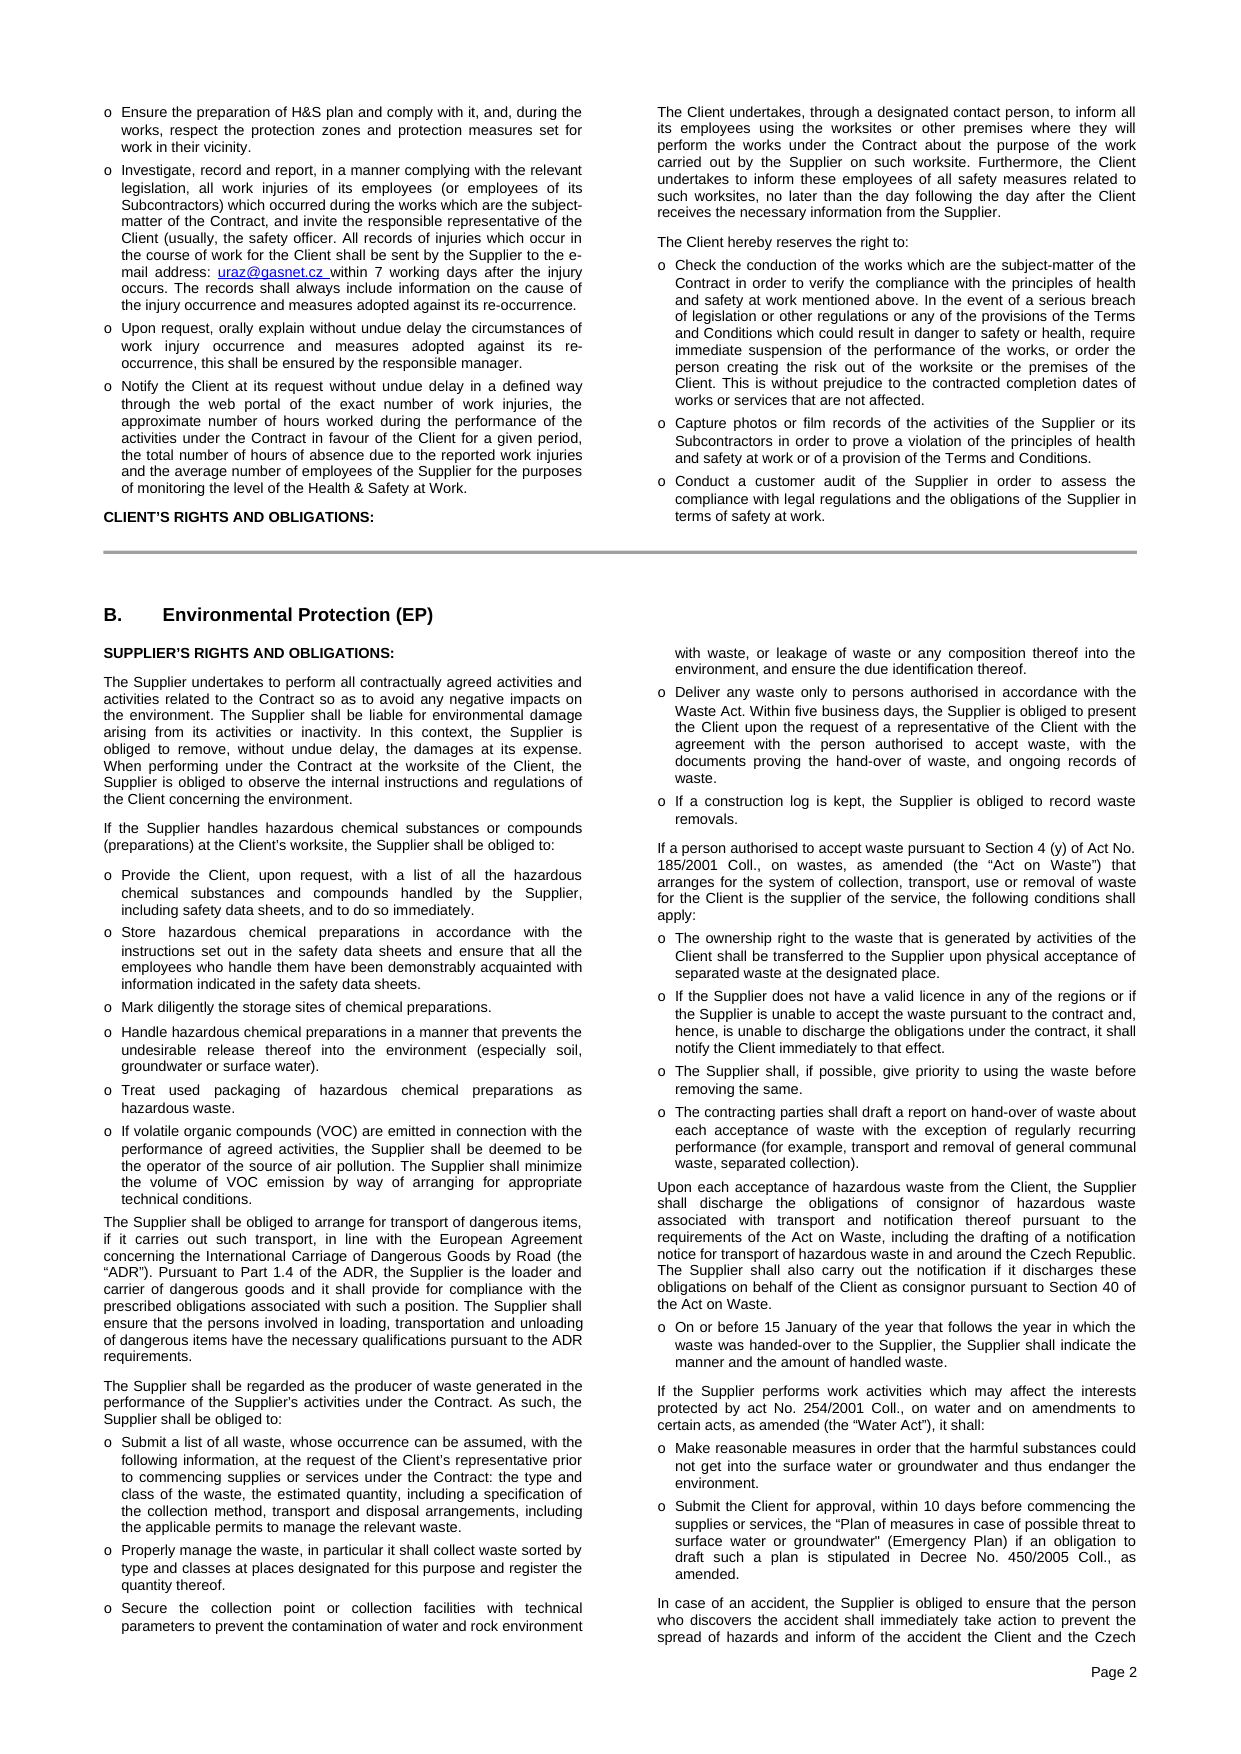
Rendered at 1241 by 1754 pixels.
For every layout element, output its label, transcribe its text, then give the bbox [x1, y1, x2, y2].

text The Client undertakes, through a designated contact person, to inform all its employees using the worksites or other premises where they will perform the works under the Contract about the purpose of the work carried out by the Supplier on such worksite. Furthermore, the Client undertakes to inform these employees of all safety measures related to such worksites, no later than the day following the day after the Client receives the necessary information from the Supplier. [657, 103, 1137, 221]
text If the Supplier performs work activities which may affect the interests protected by act No. 254/2001 Coll., on water and on amendments to certain acts, as amended (the “Water Act”), it shall: [657, 1383, 1137, 1433]
list Store hazardous chemical preparations in accordance with the instructions set out in the safety data sheets and ensure that all the employees who handle them have been demonstrably acquainted with information indicated in the safety data sheets. [103, 924, 583, 993]
list Check the conduction of the works which are the subject-matter of the Contract in order to verify the compliance with the principles of health and safety at work mentioned above. In the event of a serious breach of legislation or other regulations or any of the provisions of the Terms and Conditions which could result in danger to safety or health, require immediate suspension of the performance of the works, or order the person creating the risk out of the worksite or the premises of the Client. This is without prejudice to the contracted completion dates of works or services that are not affected. [657, 256, 1137, 408]
list If a construction log is kept, the Supplier is obliged to record waste removals. [657, 792, 1137, 827]
list Properly manage the waste, in particular it shall collect waste sorted by type and classes at places designated for this purpose and register the quantity thereof. [103, 1542, 583, 1594]
list Capture photos or film records of the activities of the Supplier or its Subcontractors in order to prove a violation of the principles of health and safety at work or of a provision of the Terms and Conditions. [657, 415, 1137, 466]
list The Supplier shall, if possible, give priority to using the waste before removing the same. [657, 1062, 1137, 1097]
text The Client hereby reserves the right to: [657, 233, 1137, 250]
list Conduct a customer audit of the Supplier in order to assess the compliance with legal regulations and the obligations of the Supplier in terms of safety at work. [657, 473, 1137, 524]
list Make reasonable measures in order that the harmful substances could not get into the surface water or groundwater and thus endanger the environment. [657, 1439, 1137, 1491]
list Ensure the preparation of H&S plan and comply with it, and, during the works, respect the protection zones and protection measures set for work in their vicinity. [103, 103, 583, 155]
text The Supplier shall be regarded as the producer of waste generated in the performance of the Supplier’s activities under the Contract. As such, the Supplier shall be obliged to: [103, 1377, 583, 1427]
text The Supplier undertakes to perform all contractually agreed activities and activities related to the Contract so as to avoid any negative impacts on the environment. The Supplier shall be liable for environmental damage arising from its activities or inactivity. In this context, the Supplier is obliged to remove, without undue delay, the damages at its expense. When performing under the Contract at the worksite of the Client, the Supplier is obliged to observe the internal instructions and regulations of the Client concerning the environment. [103, 673, 583, 808]
list Submit the Client for approval, within 10 days before commencing the supplies or services, the “Plan of measures in case of possible threat to surface water or groundwater" (Emergency Plan) if an obligation to draft such a plan is stipulated in Decree No. 450/2005 Coll., as amended. [657, 1497, 1137, 1582]
text CLIENT’S RIGHTS AND OBLIGATIONS: [103, 509, 583, 526]
list Deliver any waste only to persons authorised in accordance with the Waste Act. Within five business days, the Supplier is obliged to present the Client upon the request of a representative of the Client with the agreement with the person authorised to accept waste, with the documents proving the hand-over of waste, and ongoing records of waste. [657, 684, 1137, 786]
text Upon each acceptance of hazardous waste from the Client, the Supplier shall discharge the obligations of consignor of hazardous waste associated with transport and notification thereof pursuant to the requirements of the Act on Waste, including the drafting of a notification notice for transport of hazardous waste in and around the Czech Republic. The Supplier shall also carry out the notification if it discharges these obligations on behalf of the Client as consignor pursuant to Section 40 of the Act on Waste. [657, 1178, 1137, 1312]
text SUPPLIER’S RIGHTS AND OBLIGATIONS: [103, 644, 583, 661]
list Mark diligently the storage sites of chemical preparations. [103, 999, 583, 1017]
text If a person authorised to accept waste pursuant to Section 4 (y) of Act No. 185/2001 Coll., on wastes, as amended (the “Act on Waste”) that arranges for the system of collection, transport, use or removal of waste for the Client is the supplier of the service, the following conditions shall apply: [657, 840, 1137, 923]
list The ownership right to the waste that is generated by activities of the Client shall be transferred to the Supplier upon physical acceptance of separated waste at the designated place. [657, 930, 1137, 981]
list If volatile organic compounds (VOC) are emitted in connection with the performance of agreed activities, the Supplier shall be deemed to be the operator of the source of air pollution. The Supplier shall minimize the volume of VOC emission by way of arranging for appropriate technical conditions. [103, 1122, 583, 1207]
list Treat used packaging of hazardous chemical preparations as hazardous waste. [103, 1081, 583, 1116]
list Provide the Client, upon request, with a list of all the hazardous chemical substances and compounds handled by the Supplier, including safety data sheets, and to do so immediately. [103, 866, 583, 918]
list Investigate, record and report, in a manner complying with the relevant legislation, all work injuries of its employees (or employees of its Subcontractors) which occurred during the works which are the subject-matter of the Contract, and invite the responsible representative of the Client (usually, the safety officer. All records of injuries which occur in the course of work for the Client shall be sent by the Supplier to the e-mail address: uraz@gasnet.cz within 7 working days after the injury occurs. The records shall always include information on the cause of the injury occurrence and measures adopted against its re-occurrence. [103, 161, 583, 313]
list Environmental Protection (EP) [103, 604, 1137, 626]
list Upon request, orally explain without undue delay the circumstances of work injury occurrence and measures adopted against its re-occurrence, this shall be ensured by the responsible manager. [103, 320, 583, 371]
list If the Supplier does not have a valid licence in any of the regions or if the Supplier is unable to accept the waste pursuant to the contract and, hence, is unable to discharge the obligations under the contract, it shall notify the Client immediately to that effect. [657, 988, 1137, 1056]
text If the Supplier handles hazardous chemical substances or compounds (preparations) at the Client’s worksite, the Supplier shall be obliged to: [103, 820, 583, 854]
list The contracting parties shall draft a report on hand-over of waste about each acceptance of waste with the exception of regularly recurring performance (for example, transport and removal of general communal waste, separated collection). [657, 1103, 1137, 1172]
text The Supplier shall be obliged to arrange for transport of dangerous items, if it carries out such transport, in line with the European Agreement concerning the International Carriage of Dangerous Goods by Road (the “ADR”). Pursuant to Part 1.4 of the ADR, the Supplier is the loader and carrier of dangerous goods and it shall provide for compliance with the prescribed obligations associated with such a position. The Supplier shall ensure that the persons involved in loading, transportation and unloading of dangerous items have the necessary qualifications pursuant to the ADR requirements. [103, 1214, 583, 1365]
list Secure the collection point or collection facilities with technical parameters to prevent the contamination of water and rock environment with waste, or leakage of waste or any composition thereof into the environment, and ensure the due identification thereof. [103, 1600, 583, 1635]
list Secure the collection point or collection facilities with technical parameters to prevent the contamination of water and rock environment with waste, or leakage of waste or any composition thereof into the environment, and ensure the due identification thereof. [657, 644, 1137, 678]
list On or before 15 January of the year that follows the year in which the waste was handed-over to the Supplier, the Supplier shall indicate the manner and the amount of handled waste. [657, 1319, 1137, 1370]
list Handle hazardous chemical preparations in a manner that prevents the undesirable release thereof into the environment (especially soil, groundwater or surface water). [103, 1023, 583, 1075]
list Submit a list of all waste, whose occurrence can be assumed, with the following information, at the request of the Client’s representative prior to commencing supplies or services under the Contract: the type and class of the waste, the estimated quantity, including a specification of the collection method, transport and disposal arrangements, including the applicable permits to manage the relevant waste. [103, 1434, 583, 1536]
list Notify the Client at its request without undue delay in a defined way through the web portal of the exact number of work injuries, the approximate number of hours worked during the performance of the activities under the Contract in favour of the Client for a given period, the total number of hours of absence due to the reported work injuries and the average number of employees of the Supplier for the purposes of monitoring the level of the Health & Safety at Work. [103, 378, 583, 496]
